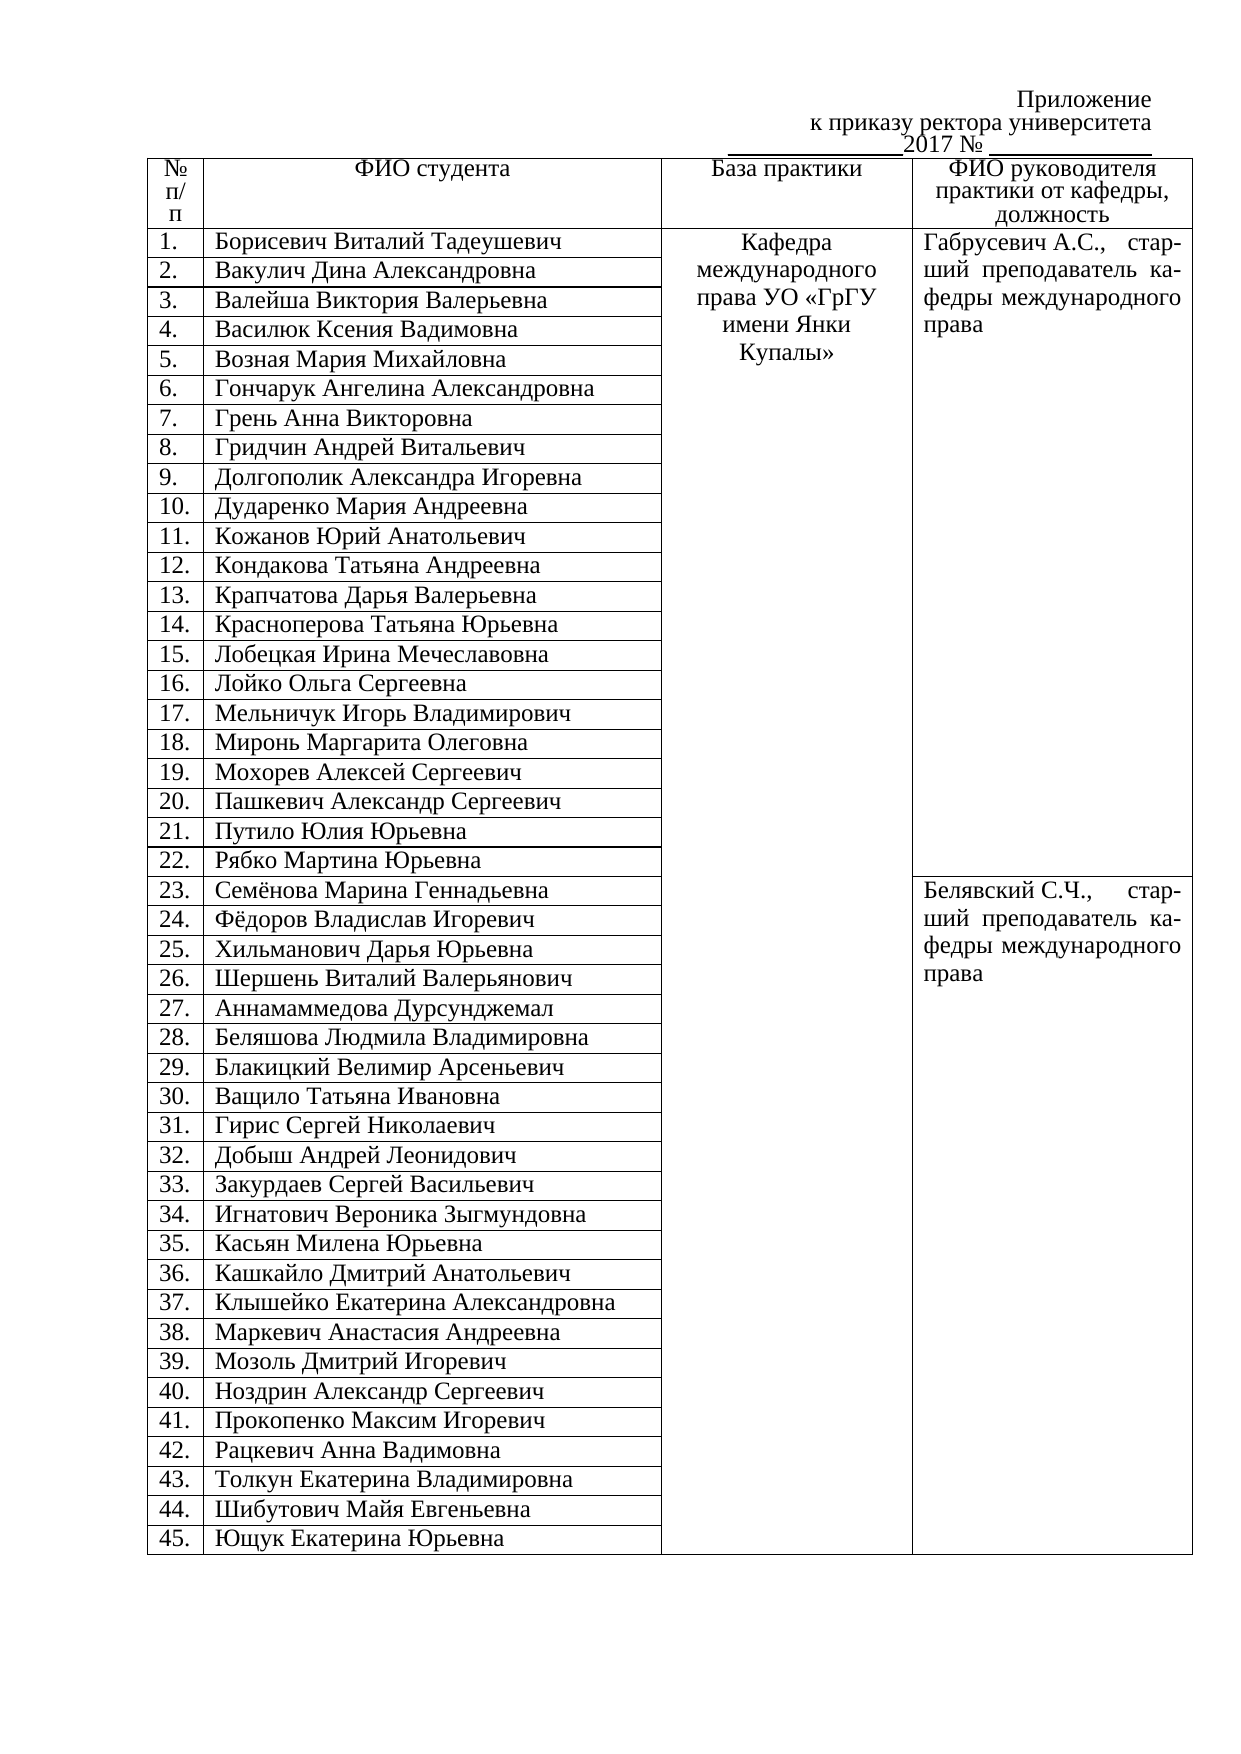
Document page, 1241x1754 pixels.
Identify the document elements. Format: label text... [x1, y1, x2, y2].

table_cell Вакулич Дина Александровна [204, 258, 661, 286]
table_cell Пашкевич Александр Сергеевич [204, 789, 661, 817]
table_cell Красноперова Татьяна Юрьевна [204, 612, 661, 640]
table_cell [148, 1437, 203, 1466]
table_cell [148, 612, 203, 640]
table_cell [148, 464, 203, 493]
table_header № п/п [148, 159, 203, 227]
table_cell Белявский С.Ч., стар-ший преподаватель ка-федры международного права [913, 877, 1192, 1554]
table_cell Борисевич Виталий Тадеушевич [204, 229, 661, 257]
table_cell Аннамаммедова Дурсунджемал [204, 995, 661, 1023]
table_cell [148, 995, 203, 1023]
table_cell [148, 1496, 203, 1524]
table_cell [148, 818, 203, 846]
table_cell Добыш Андрей Леонидович [204, 1142, 661, 1171]
table_cell Крапчатова Дарья Валерьевна [204, 582, 661, 611]
table_cell [148, 1349, 203, 1377]
table_cell [148, 965, 203, 994]
table_cell [148, 582, 203, 611]
table_header ФИО студента [204, 159, 661, 227]
table_cell Мельничук Игорь Владимирович [204, 700, 661, 728]
table_cell Касьян Милена Юрьевна [204, 1231, 661, 1259]
table_cell Долгополик Александра Игоревна [204, 464, 661, 493]
table_header ФИО руководителя практики от кафедры, должность [913, 159, 1192, 227]
table_cell Валейша Виктория Валерьевна [204, 288, 661, 316]
table_cell [148, 1260, 203, 1289]
table_cell [148, 317, 203, 345]
table_cell Путило Юлия Юрьевна [204, 818, 661, 846]
table_cell Рацкевич Анна Вадимовна [204, 1437, 661, 1466]
table_cell Клышейко Екатерина Александровна [204, 1290, 661, 1318]
table_cell [148, 1319, 203, 1348]
table_cell [148, 730, 203, 758]
table_cell [148, 258, 203, 286]
table_cell [148, 759, 203, 787]
table_cell [148, 376, 203, 404]
table_cell [148, 229, 203, 257]
table_cell [148, 1231, 203, 1259]
table_cell Лобецкая Ирина Мечеславовна [204, 641, 661, 669]
text к приказу ректора университета [148, 112, 1152, 134]
table_cell [148, 553, 203, 581]
table_cell [148, 1408, 203, 1436]
table_cell Гончарук Ангелина Александровна [204, 376, 661, 404]
table_cell [148, 1083, 203, 1112]
table_cell [148, 1113, 203, 1141]
table_cell [148, 906, 203, 935]
table_cell Маркевич Анастасия Андреевна [204, 1319, 661, 1348]
table_cell Кондакова Татьяна Андреевна [204, 553, 661, 581]
table_cell Мозоль Дмитрий Игоревич [204, 1349, 661, 1377]
table_cell Грень Анна Викторовна [204, 405, 661, 434]
table_cell [148, 405, 203, 434]
table_header База практики [662, 159, 912, 227]
table_cell [148, 1142, 203, 1171]
table_cell Кожанов Юрий Анатольевич [204, 523, 661, 552]
table_cell [148, 1290, 203, 1318]
table_cell [148, 288, 203, 316]
table_cell [148, 523, 203, 552]
table_cell Прокопенко Максим Игоревич [204, 1408, 661, 1436]
table_cell [148, 848, 203, 876]
table_cell Возная Мария Михайловна [204, 346, 661, 375]
text ______________2017 № _____________ [148, 134, 1152, 157]
table_cell [148, 671, 203, 699]
table_cell Ващило Татьяна Ивановна [204, 1083, 661, 1112]
table_cell Миронь Маргарита Олеговна [204, 730, 661, 758]
table_cell Ноздрин Александр Сергеевич [204, 1378, 661, 1407]
table_cell Габрусевич А.С., стар-ший преподаватель ка-федры международного права [913, 229, 1192, 876]
table_cell [148, 936, 203, 964]
table_cell [148, 700, 203, 728]
table_cell Шершень Виталий Валерьянович [204, 965, 661, 994]
table_cell [148, 641, 203, 669]
table_cell Ющук Екатерина Юрьевна [204, 1526, 661, 1554]
table_cell [148, 1467, 203, 1495]
table_cell [148, 789, 203, 817]
table_cell Кафедра международного права УО «ГрГУ имени Янки Купалы» [662, 229, 912, 1554]
table_cell Гридчин Андрей Витальевич [204, 435, 661, 463]
table_cell Семёнова Марина Геннадьевна [204, 877, 661, 905]
table_cell Рябко Мартина Юрьевна [204, 848, 661, 876]
table_cell Шибутович Майя Евгеньевна [204, 1496, 661, 1524]
table_cell Дударенко Мария Андреевна [204, 494, 661, 522]
table_cell [148, 346, 203, 375]
table_cell [148, 1024, 203, 1053]
table_cell Гирис Сергей Николаевич [204, 1113, 661, 1141]
table_cell [148, 1201, 203, 1230]
table_cell Закурдаев Сергей Васильевич [204, 1172, 661, 1200]
table_cell [148, 1054, 203, 1082]
table_cell Мохорев Алексей Сергеевич [204, 759, 661, 787]
table_cell [148, 1378, 203, 1407]
table_cell Фёдоров Владислав Игоревич [204, 906, 661, 935]
table_cell Толкун Екатерина Владимировна [204, 1467, 661, 1495]
text Приложение [148, 89, 1152, 112]
table_cell Лойко Ольга Сергеевна [204, 671, 661, 699]
table_cell [148, 494, 203, 522]
table_cell Хильманович Дарья Юрьевна [204, 936, 661, 964]
table_cell [148, 1526, 203, 1554]
table_cell Игнатович Вероника Зыгмундовна [204, 1201, 661, 1230]
table_cell Беляшова Людмила Владимировна [204, 1024, 661, 1053]
table_cell Блакицкий Велимир Арсеньевич [204, 1054, 661, 1082]
table_cell Василюк Ксения Вадимовна [204, 317, 661, 345]
table_cell [148, 877, 203, 905]
table_cell [148, 435, 203, 463]
table_cell [148, 1172, 203, 1200]
table_cell Кашкайло Дмитрий Анатольевич [204, 1260, 661, 1289]
